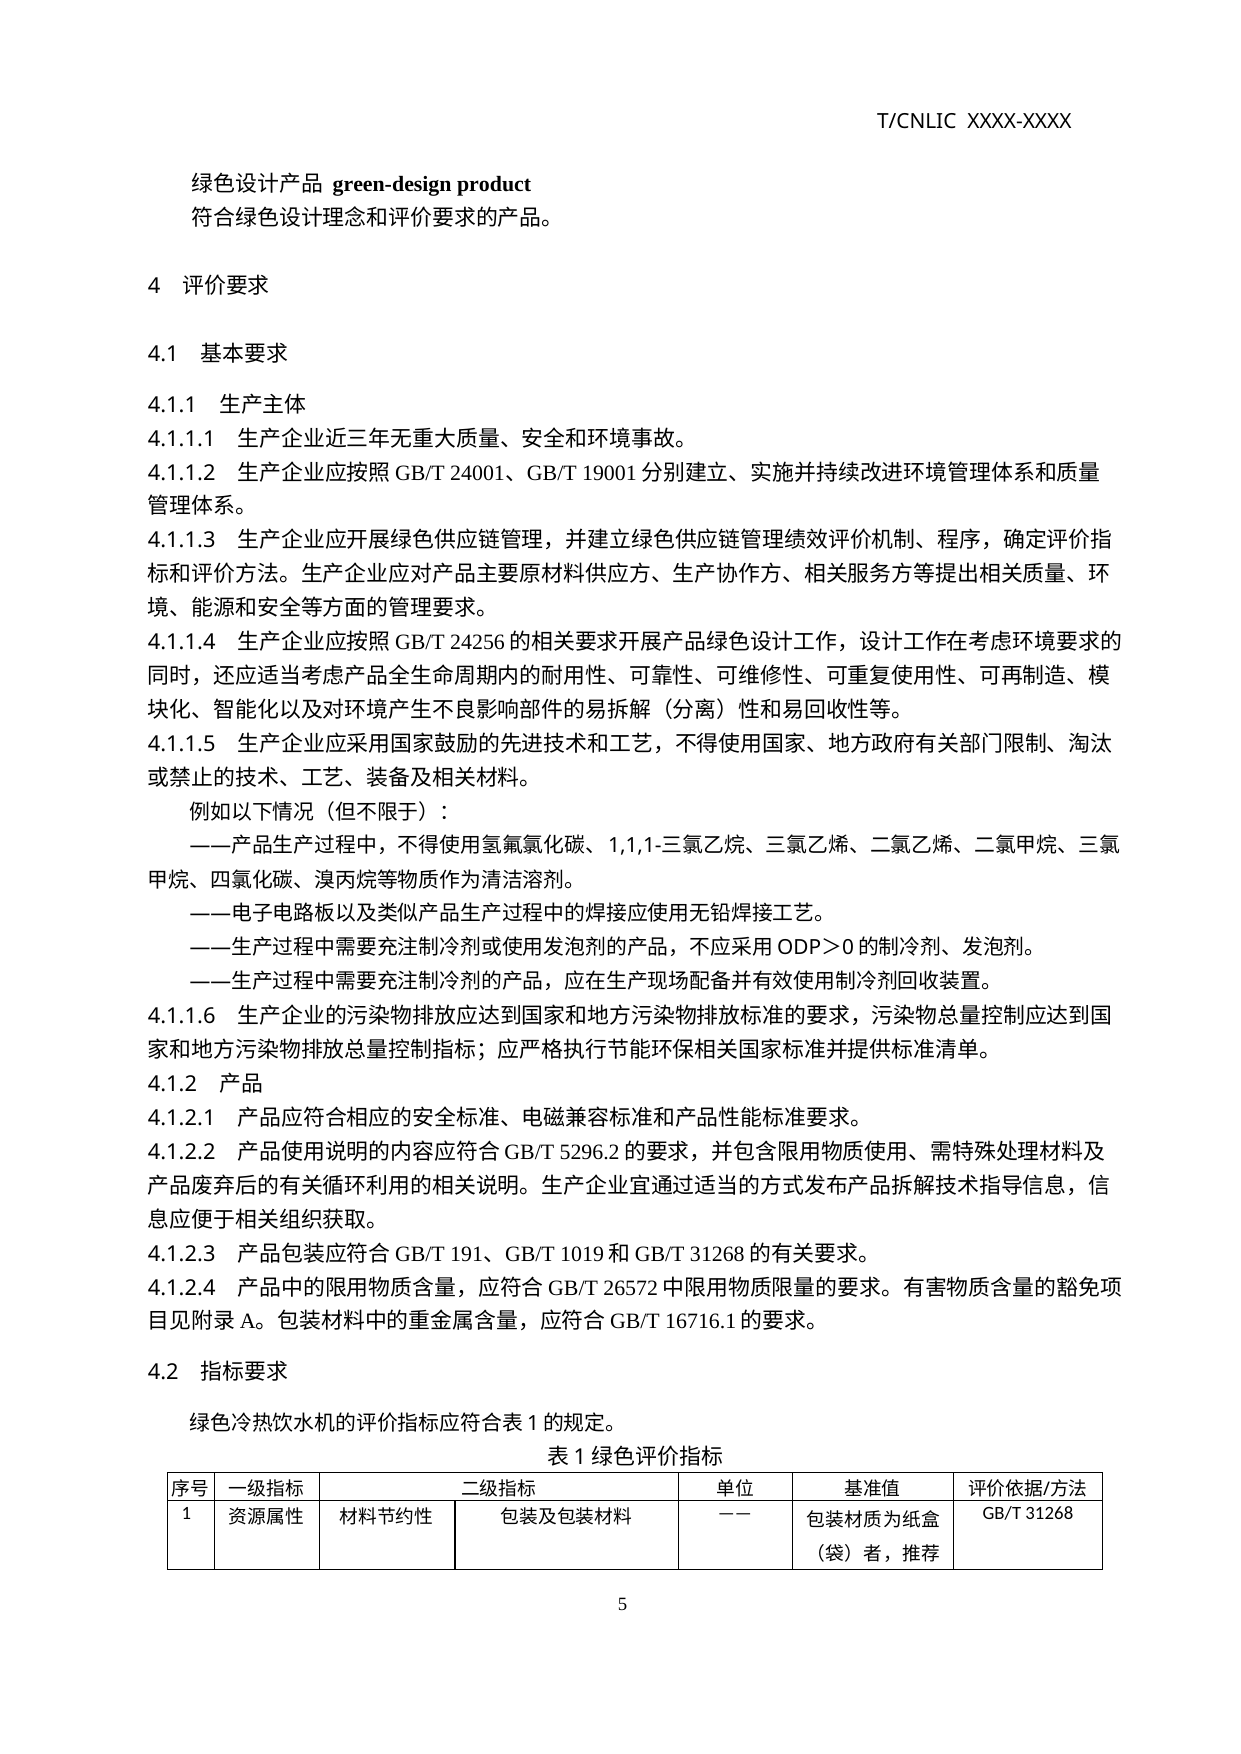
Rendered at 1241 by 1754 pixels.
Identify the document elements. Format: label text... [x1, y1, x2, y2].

table_cell 资源属性 [215, 1501, 319, 1569]
text 产品应符合相应的安全标准、电磁兼容标准和产品性能标准要求。 [148, 1099, 1122, 1133]
table_cell 包装及包装材料 [456, 1501, 678, 1569]
text 例如以下情况（但不限于）： [148, 793, 1122, 827]
table_header 基准值 [793, 1473, 953, 1500]
table_cell GB/T 31268 [954, 1501, 1102, 1569]
text 生产企业应按照GB/T 24256的相关要求开展产品绿色设计工作，设计工作在考虑环境要求的同时，还应适当考虑产品全生命周期内的耐用性、可靠性、可维修性、可重复使用性、可再制造、模块化、智能化以及对环境产生不良影响部件的易拆解（分离）性和易回收性等。 [148, 623, 1122, 725]
text 生产企业的污染物排放应达到国家和地方污染物排放标准的要求，污染物总量控制应达到国家和地方污染物排放总量控制指标；应严格执行节能环保相关国家标准并提供标准清单。 [148, 997, 1122, 1065]
text 生产企业近三年无重大质量、安全和环境事故。 [148, 419, 1122, 453]
text ——生产过程中需要充注制冷剂或使用发泡剂的产品，不应采用ODP＞0的制冷剂、发泡剂。 [148, 929, 1122, 963]
text ——电子电路板以及类似产品生产过程中的焊接应使用无铅焊接工艺。 [148, 895, 1122, 929]
text 产品包装应符合GB/T 191、GB/T 1019和GB/T 31268的有关要求。 [148, 1234, 1122, 1268]
text 产品使用说明的内容应符合GB/T 5296.2的要求，并包含限用物质使用、需特殊处理材料及产品废弃后的有关循环利用的相关说明。生产企业宜通过适当的方式发布产品拆解技术指导信息，信息应便于相关组织获取。 [148, 1133, 1122, 1234]
table_cell —— [679, 1501, 792, 1569]
text 生产企业应按照GB/T 24001、GB/T 19001分别建立、实施并持续改进环境管理体系和质量管理体系。 [148, 453, 1122, 521]
text 绿色冷热饮水机的评价指标应符合表1的规定。 [148, 1404, 1122, 1438]
text 生产主体 [148, 386, 1122, 419]
text 基本要求 [148, 334, 1122, 368]
text 产品中的限用物质含量，应符合GB/T 26572中限用物质限量的要求。有害物质含量的豁免项目见附录A。包装材料中的重金属含量，应符合GB/T 16716.1的要求。 [148, 1268, 1122, 1336]
text 生产企业应采用国家鼓励的先进技术和工艺，不得使用国家、地方政府有关部门限制、淘汰或禁止的技术、工艺、装备及相关材料。 [148, 725, 1122, 793]
table_cell 材料节约性 [320, 1501, 454, 1569]
table_cell [168, 1501, 214, 1569]
text 评价要求 [148, 267, 1122, 301]
text 产品 [148, 1065, 1122, 1099]
text 表1 绿色评价指标 [148, 1438, 1122, 1472]
text 符合绿色设计理念和评价要求的产品。 [148, 199, 1122, 233]
table_header 单位 [679, 1473, 792, 1500]
table_header 评价依据/方法 [954, 1473, 1102, 1500]
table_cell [793, 1501, 953, 1569]
table_header 一级指标 [215, 1473, 319, 1500]
table_header 二级指标 [320, 1473, 678, 1500]
text 绿色设计产品 green-design product [148, 165, 1122, 199]
table_header 序号 [168, 1473, 214, 1500]
text 指标要求 [148, 1353, 1122, 1387]
text ——产品生产过程中，不得使用氢氟氯化碳、1,1,1-三氯乙烷、三氯乙烯、二氯乙烯、二氯甲烷、三氯甲烷、四氯化碳、溴丙烷等物质作为清洁溶剂。 [148, 827, 1122, 895]
text ——生产过程中需要充注制冷剂的产品，应在生产现场配备并有效使用制冷剂回收装置。 [148, 963, 1122, 997]
text 生产企业应开展绿色供应链管理，并建立绿色供应链管理绩效评价机制、程序，确定评价指标和评价方法。生产企业应对产品主要原材料供应方、生产协作方、相关服务方等提出相关质量、环境、能源和安全等方面的管理要求。 [148, 521, 1122, 623]
